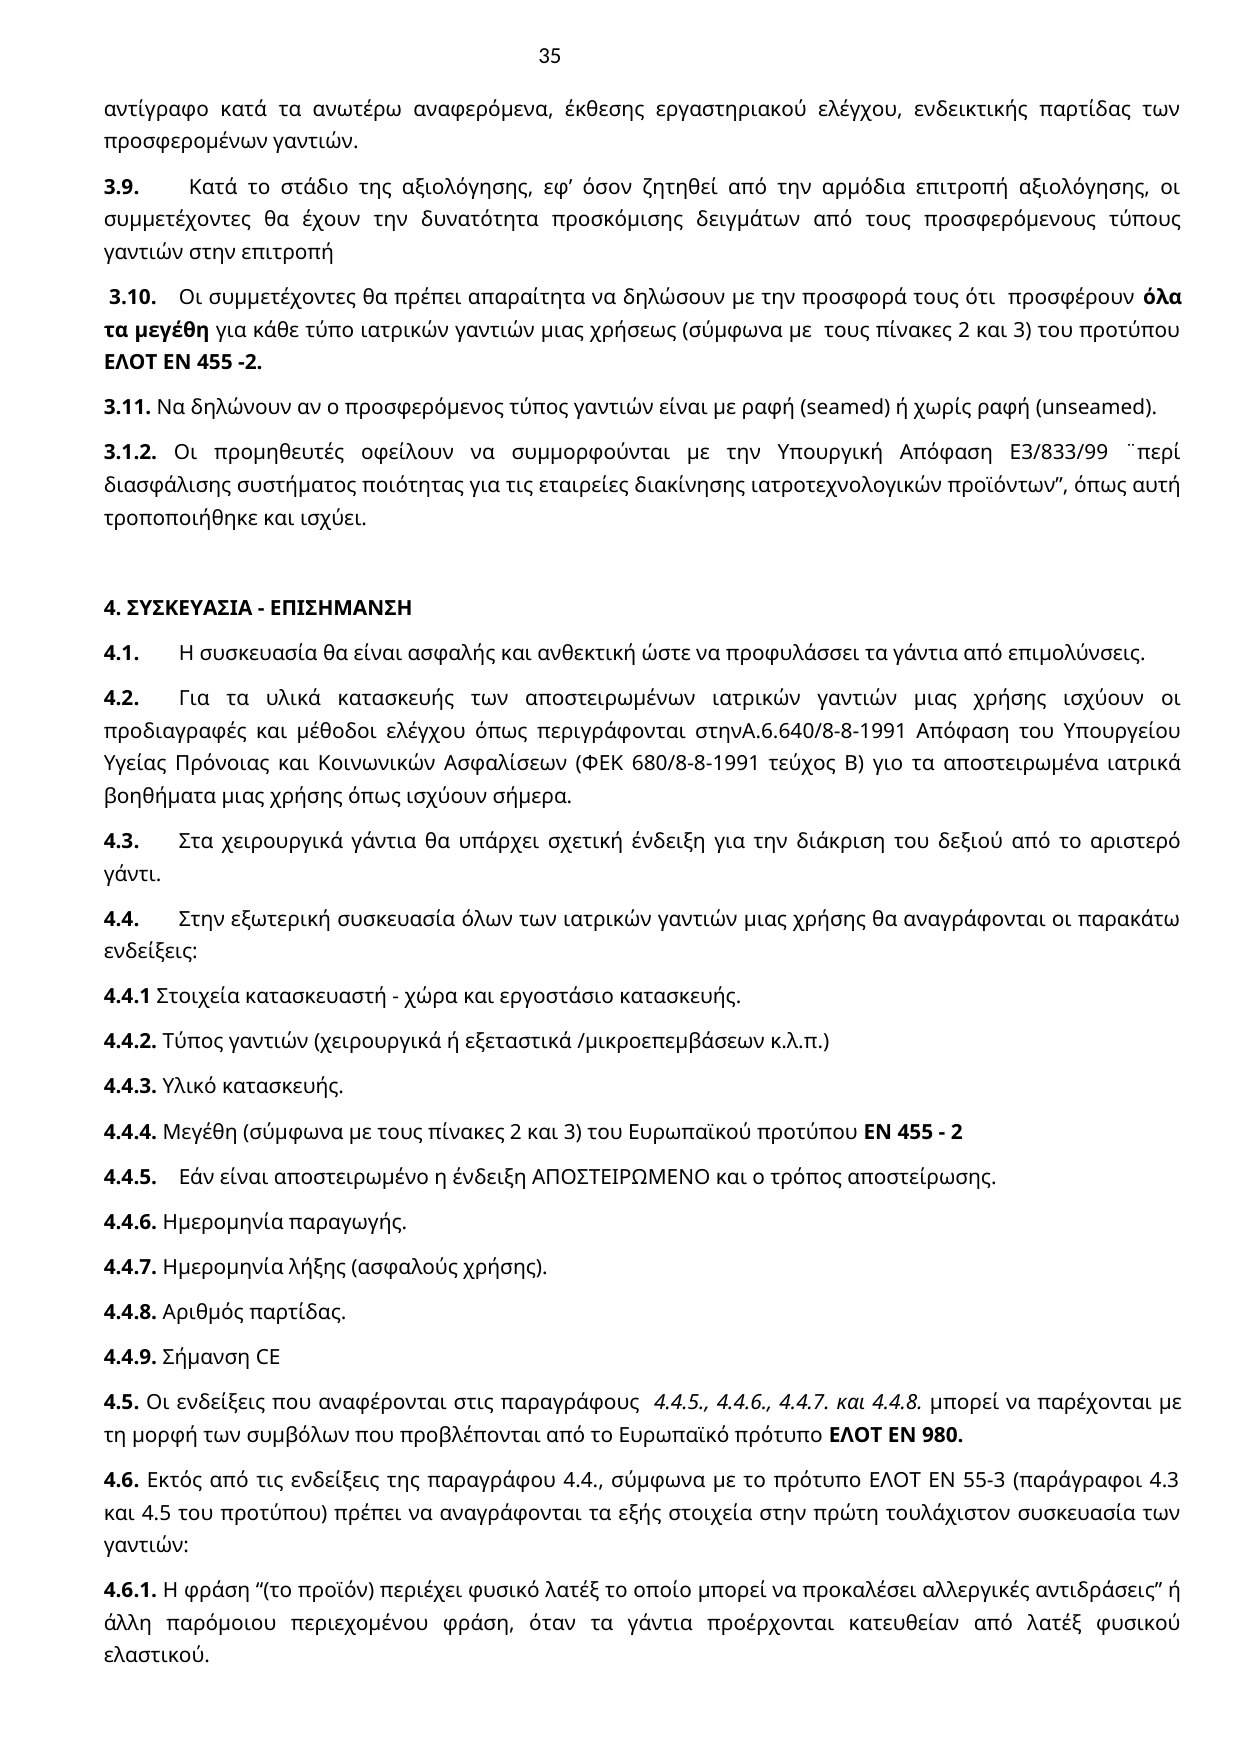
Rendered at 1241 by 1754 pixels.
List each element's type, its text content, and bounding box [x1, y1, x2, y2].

text 4.3. Στα χειρουργικά γάντια θα υπάρχει σχετική ένδειξη για την διάκριση του δεξιού από το αριστερό γάντι. [103, 826, 1182, 887]
text 4.1. Η συσκευασία θα είναι ασφαλής και ανθεκτική ώστε να προφυλάσσει τα γάντια από επιμολύνσεις. [103, 638, 1182, 666]
text 3.1.2. Οι προμηθευτές οφείλουν να συμμορφούνται με την Υπουργική Απόφαση Ε3/833/99 ¨περί διασφάλισης συστήματος ποιότητας για τις εταιρείες διακίνησης ιατροτεχνολογικών προϊόντων”, όπως αυτή τροποποιήθηκε και ισχύει. [103, 437, 1182, 531]
text 4.4.8. Αριθμός παρτίδας. [103, 1297, 1182, 1326]
text 4. ΣΥΣΚΕΥΑΣΙΑ - ΕΠΙΣΗΜΑΝΣΗ [103, 593, 1182, 621]
text 4.6. Εκτός από τις ενδείξεις της παραγράφου 4.4., σύμφωνα με το πρότυπο ΕΛΟΤ ΕΝ 55-3 (παράγραφοι 4.3 και 4.5 του προτύπου) πρέπει να αναγράφονται τα εξής στοιχεία στην πρώτη τουλάχιστον συσκευασία των γαντιών: [103, 1465, 1182, 1559]
text 3.11. Να δηλώνουν αν ο προσφερόμενος τύπος γαντιών είναι με ραφή (seamed) ή χωρίς ραφή (unseamed). [103, 392, 1182, 421]
text 4.4.9. Σήμανση CΕ [103, 1342, 1182, 1371]
text 4.4.3. Υλικό κατασκευής. [103, 1072, 1182, 1100]
text 4.4.2. Τύπος γαντιών (χειρουργικά ή εξεταστικά /μικροεπεμβάσεων κ.λ.π.) [103, 1027, 1182, 1055]
text 4.4.6. Ημερομηνία παραγωγής. [103, 1207, 1182, 1235]
text 4.4.1 Στοιχεία κατασκευαστή - χώρα και εργοστάσιο κατασκευής. [103, 981, 1182, 1010]
text 4.4. Στην εξωτερική συσκευασία όλων των ιατρικών γαντιών μιας χρήσης θα αναγράφονται οι παρακάτω ενδείξεις: [103, 904, 1182, 965]
text 3.9. Κατά το στάδιο της αξιολόγησης, εφ’ όσον ζητηθεί από την αρμόδια επιτροπή αξιολόγησης, οι συμμετέχοντες θα έχουν την δυνατότητα προσκόμισης δειγμάτων από τους προσφερόμενους τύπους γαντιών στην επιτροπή [103, 172, 1182, 265]
text 4.4.5. Εάν είναι αποστειρωμένο η ένδειξη ΑΠΟΣΤΕΙΡΩΜΕΝΟ και ο τρόπος αποστείρωσης. [103, 1162, 1182, 1190]
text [103, 94, 1182, 155]
text 4.2. Για τα υλικά κατασκευής των αποστειρωμένων ιατρικών γαντιών μιας χρήσης ισχύουν οι προδιαγραφές και μέθοδοι ελέγχου όπως περιγράφονται στηνΑ.6.640/8-8-1991 Απόφαση του Υπουργείου Υγείας Πρόνοιας και Κοινωνικών Ασφαλίσεων (ΦΕΚ 680/8-8-1991 τεύχος Β) γιο τα αποστειρωμένα ιατρικά βοηθήματα μιας χρήσης όπως ισχύουν σήμερα. [103, 683, 1182, 809]
text 4.5. Οι ενδείξεις που αναφέρονται στις παραγράφους 4.4.5., 4.4.6., 4.4.7. και 4.4.8. μπορεί να παρέχονται με τη μορφή των συμβόλων που προβλέπονται από το Ευρωπαϊκό πρότυπο ΕΛΟΤ ΕΝ 980. [103, 1387, 1182, 1448]
text 3.10. Οι συμμετέχοντες θα πρέπει απαραίτητα να δηλώσουν με την προσφορά τους ότι προσφέρουν όλα τα μεγέθη για κάθε τύπο ιατρικών γαντιών μιας χρήσεως (σύμφωνα με τους πίνακες 2 και 3) του προτύπου ΕΛΟΤ ΕΝ 455 -2. [103, 282, 1182, 376]
text 4.4.7. Ημερομηνία λήξης (ασφαλούς χρήσης). [103, 1252, 1182, 1281]
text 4.4.4. Μεγέθη (σύμφωνα με τους πίνακες 2 και 3) του Ευρωπαϊκού προτύπου ΕΝ 455 - 2 [103, 1117, 1182, 1145]
text 4.6.1. Η φράση “(το προϊόν) περιέχει φυσικό λατέξ το οποίο μπορεί να προκαλέσει αλλεργικές αντιδράσεις” ή άλλη παρόμοιου περιεχομένου φράση, όταν τα γάντια προέρχονται κατευθείαν από λατέξ φυσικού ελαστικού. [103, 1575, 1182, 1669]
